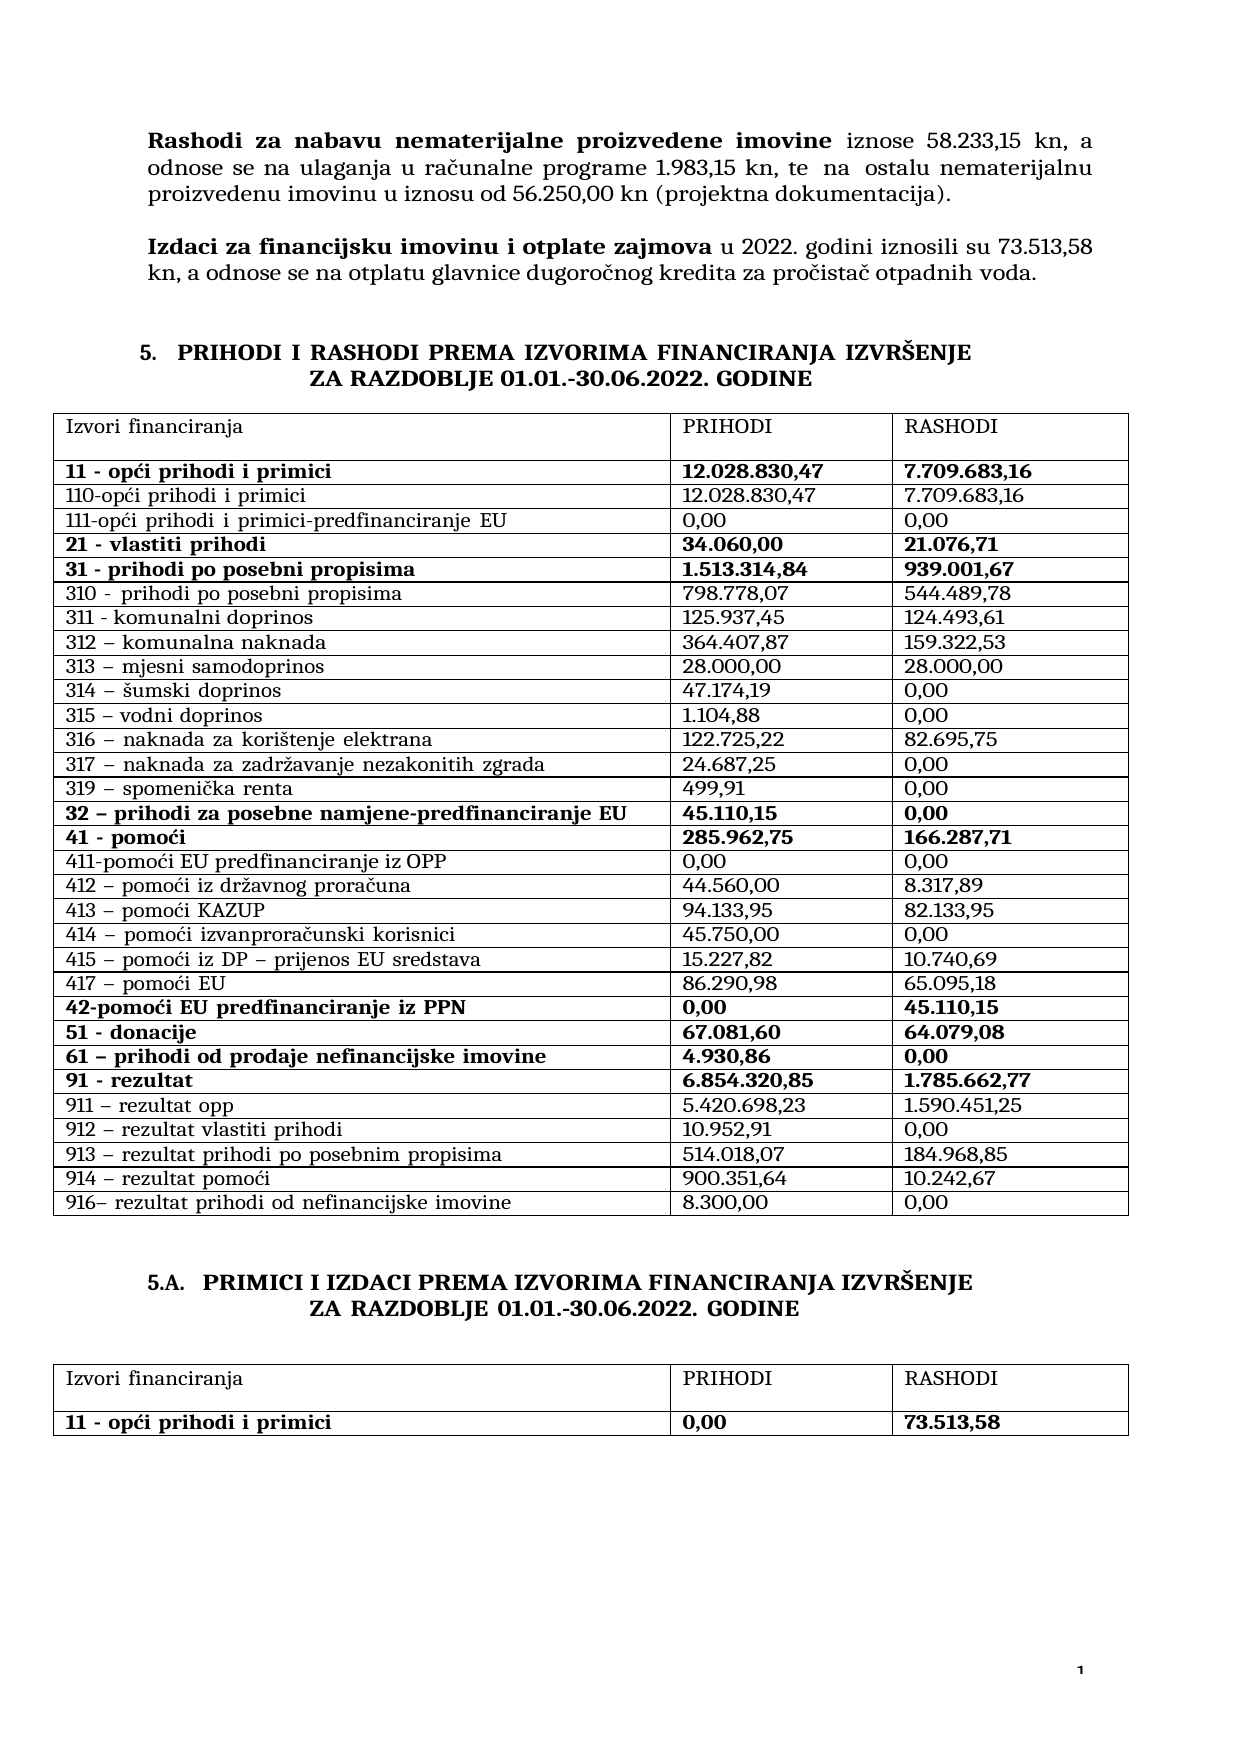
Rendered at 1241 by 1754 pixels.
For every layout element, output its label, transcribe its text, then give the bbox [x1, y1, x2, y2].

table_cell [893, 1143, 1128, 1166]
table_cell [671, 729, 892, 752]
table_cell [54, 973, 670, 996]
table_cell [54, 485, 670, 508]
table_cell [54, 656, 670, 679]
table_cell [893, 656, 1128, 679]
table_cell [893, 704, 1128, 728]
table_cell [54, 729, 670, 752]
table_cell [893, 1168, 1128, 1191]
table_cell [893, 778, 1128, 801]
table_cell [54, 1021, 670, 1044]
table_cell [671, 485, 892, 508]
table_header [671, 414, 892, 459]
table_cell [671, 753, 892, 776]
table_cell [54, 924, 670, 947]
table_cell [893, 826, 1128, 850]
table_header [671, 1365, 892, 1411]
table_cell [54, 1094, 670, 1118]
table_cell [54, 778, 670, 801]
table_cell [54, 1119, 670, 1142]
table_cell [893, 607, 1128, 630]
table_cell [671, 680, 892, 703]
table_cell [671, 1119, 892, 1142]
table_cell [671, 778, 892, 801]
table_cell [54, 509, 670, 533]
subtitle PRIHODI I RASHODI PREMA IZVORIMA FINANCIRANJA IZVRŠENJE ZA RAZDOBLJE 01.01.-30.06.2022. GODINE [139, 340, 987, 393]
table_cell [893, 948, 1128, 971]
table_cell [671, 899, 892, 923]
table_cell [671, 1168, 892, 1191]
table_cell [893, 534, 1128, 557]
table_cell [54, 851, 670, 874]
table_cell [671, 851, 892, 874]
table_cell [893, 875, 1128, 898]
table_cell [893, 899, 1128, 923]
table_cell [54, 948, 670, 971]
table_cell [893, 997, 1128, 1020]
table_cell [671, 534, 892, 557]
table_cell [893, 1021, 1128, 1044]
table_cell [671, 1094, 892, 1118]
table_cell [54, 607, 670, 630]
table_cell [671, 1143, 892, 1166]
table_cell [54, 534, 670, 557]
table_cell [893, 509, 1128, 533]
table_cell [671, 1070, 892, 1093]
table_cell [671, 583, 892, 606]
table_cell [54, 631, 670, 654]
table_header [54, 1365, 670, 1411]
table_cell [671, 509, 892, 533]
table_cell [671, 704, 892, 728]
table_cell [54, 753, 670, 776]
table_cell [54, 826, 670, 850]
list PRIMICI I IZDACI PREMA IZVORIMA FINANCIRANJA IZVRŠENJE [147, 1269, 1240, 1296]
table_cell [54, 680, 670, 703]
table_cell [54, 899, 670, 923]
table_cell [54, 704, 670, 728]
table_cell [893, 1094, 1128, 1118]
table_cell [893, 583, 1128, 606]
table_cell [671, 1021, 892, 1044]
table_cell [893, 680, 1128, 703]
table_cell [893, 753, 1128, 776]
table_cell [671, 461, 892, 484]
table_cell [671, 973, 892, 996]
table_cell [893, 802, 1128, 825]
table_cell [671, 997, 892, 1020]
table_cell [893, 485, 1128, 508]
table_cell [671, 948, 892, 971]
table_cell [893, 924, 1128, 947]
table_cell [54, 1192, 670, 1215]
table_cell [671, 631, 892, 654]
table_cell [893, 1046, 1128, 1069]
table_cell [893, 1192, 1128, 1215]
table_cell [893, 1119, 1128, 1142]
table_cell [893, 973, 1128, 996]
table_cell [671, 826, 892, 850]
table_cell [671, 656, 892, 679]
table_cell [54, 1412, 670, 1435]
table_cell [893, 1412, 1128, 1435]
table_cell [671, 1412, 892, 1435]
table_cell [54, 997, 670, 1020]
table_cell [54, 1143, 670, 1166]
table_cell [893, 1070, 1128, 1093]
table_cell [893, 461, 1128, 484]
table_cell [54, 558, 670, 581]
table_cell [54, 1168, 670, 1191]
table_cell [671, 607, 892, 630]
text Rashodi za nabavu nematerijalne proizvedene imovine iznose 58.233,15 kn, a odnose se na ulaganja u računalne programe 1.983,15 kn, te na ostalu nematerijalnu proizvedenu imovinu u iznosu od 56.250,00 kn (projektna dokumentacija). [147, 128, 1093, 207]
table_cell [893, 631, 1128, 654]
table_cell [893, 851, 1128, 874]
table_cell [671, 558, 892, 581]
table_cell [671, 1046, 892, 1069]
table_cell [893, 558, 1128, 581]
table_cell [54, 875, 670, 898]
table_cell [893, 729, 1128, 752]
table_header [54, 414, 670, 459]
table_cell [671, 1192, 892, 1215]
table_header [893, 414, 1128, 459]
subtitle ZA RAZDOBLJE 01.01.-30.06.2022. GODINE [309, 1296, 1240, 1322]
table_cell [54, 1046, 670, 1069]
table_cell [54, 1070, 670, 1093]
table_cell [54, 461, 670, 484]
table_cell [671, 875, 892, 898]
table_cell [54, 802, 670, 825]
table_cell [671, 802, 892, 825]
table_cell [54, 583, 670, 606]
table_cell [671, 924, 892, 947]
text Izdaci za financijsku imovinu i otplate zajmova u 2022. godini iznosili su 73.513,58 kn, a odnose se na otplatu glavnice dugoročnog kredita za pročistač otpadnih voda. [147, 234, 1093, 287]
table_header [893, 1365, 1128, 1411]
